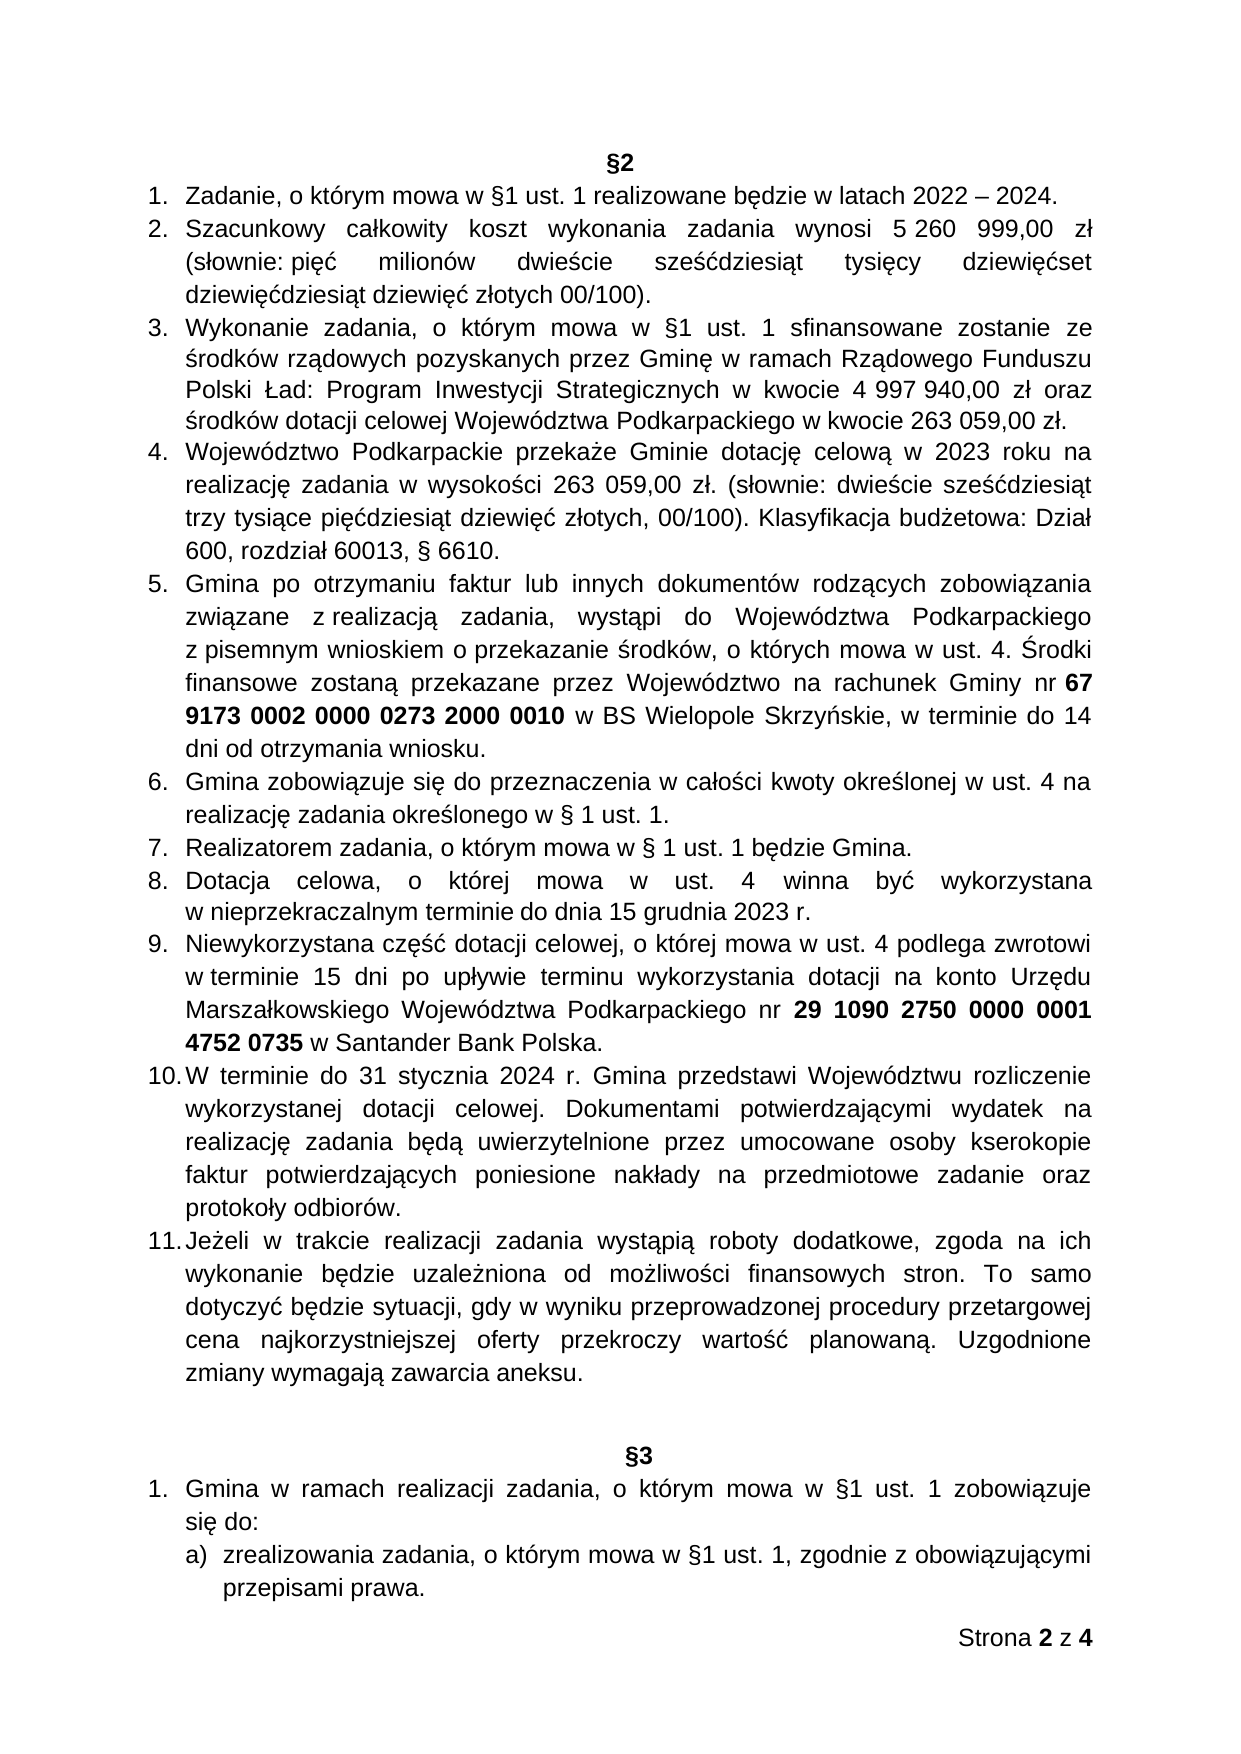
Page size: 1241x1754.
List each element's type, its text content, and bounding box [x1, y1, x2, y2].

list zrealizowania zadania, o którym mowa w §1 ust. 1, zgodnie z obowiązującymi przepisami prawa. [185, 1540, 1093, 1601]
list Realizatorem zadania, o którym mowa w § 1 ust. 1 będzie Gmina. [148, 833, 1093, 862]
list Niewykorzystana część dotacji celowej, o której mowa w ust. 4 podlega zwrotowi w terminie 15 dni po upływie terminu wykorzystania dotacji na konto Urzędu Marszałkowskiego Województwa Podkarpackiego nr 29 1090 2750 0000 0001 4752 0735 w Santander Bank Polska. [148, 929, 1093, 1056]
list Gmina zobowiązuje się do przeznaczenia w całości kwoty określonej w ust. 4 na realizację zadania określonego w § 1 ust. 1. [148, 767, 1093, 829]
list Zadanie, o którym mowa w §1 ust. 1 realizowane będzie w latach 2022 – 2024. [148, 181, 1093, 209]
text §2 [148, 148, 1093, 176]
list Dotacja celowa, o której mowa w ust. 4 winna być wykorzystana w nieprzekraczalnym terminie do dnia 15 grudnia 2023 r. [148, 866, 1093, 926]
list Gmina w ramach realizacji zadania, o którym mowa w §1 ust. 1 zobowiązuje się do: [148, 1474, 1093, 1535]
list Szacunkowy całkowity koszt wykonania zadania wynosi 5 260 999,00 zł (słownie: pięć milionów dwieście sześćdziesiąt tysięcy dziewięćset dziewięćdziesiąt dziewięć złotych 00/100). [148, 214, 1093, 308]
list Województwo Podkarpackie przekaże Gminie dotację celową w 2023 roku na realizację zadania w wysokości 263 059,00 zł. (słownie: dwieście sześćdziesiąt trzy tysiące pięćdziesiąt dziewięć złotych, 00/100). Klasyfikacja budżetowa: Dział 600, rozdział 60013, § 6610. [148, 437, 1093, 565]
list Jeżeli w trakcie realizacji zadania wystąpią roboty dodatkowe, zgoda na ich wykonanie będzie uzależniona od możliwości finansowych stron. To samo dotyczyć będzie sytuacji, gdy w wyniku przeprowadzonej procedury przetargowej cena najkorzystniejszej oferty przekroczy wartość planowaną. Uzgodnione zmiany wymagają zawarcia aneksu. [148, 1226, 1093, 1387]
text §3 [185, 1441, 1093, 1469]
list Wykonanie zadania, o którym mowa w §1 ust. 1 sfinansowane zostanie ze środków rządowych pozyskanych przez Gminę w ramach Rządowego Funduszu Polski Ład: Program Inwestycji Strategicznych w kwocie 4 997 940,00 zł oraz środków dotacji celowej Województwa Podkarpackiego w kwocie 263 059,00 zł. [148, 313, 1093, 434]
list Gmina po otrzymaniu faktur lub innych dokumentów rodzących zobowiązania związane z realizacją zadania, wystąpi do Województwa Podkarpackiego z pisemnym wnioskiem o przekazanie środków, o których mowa w ust. 4. Środki finansowe zostaną przekazane przez Województwo na rachunek Gminy nr 67 9173 0002 0000 0273 2000 0010 w BS Wielopole Skrzyńskie, w terminie do 14 dni od otrzymania wniosku. [148, 569, 1093, 763]
list W terminie do 31 stycznia 2024 r. Gmina przedstawi Województwu rozliczenie wykorzystanej dotacji celowej. Dokumentami potwierdzającymi wydatek na realizację zadania będą uwierzytelnione przez umocowane osoby kserokopie faktur potwierdzających poniesione nakłady na przedmiotowe zadanie oraz protokoły odbiorów. [148, 1061, 1093, 1222]
